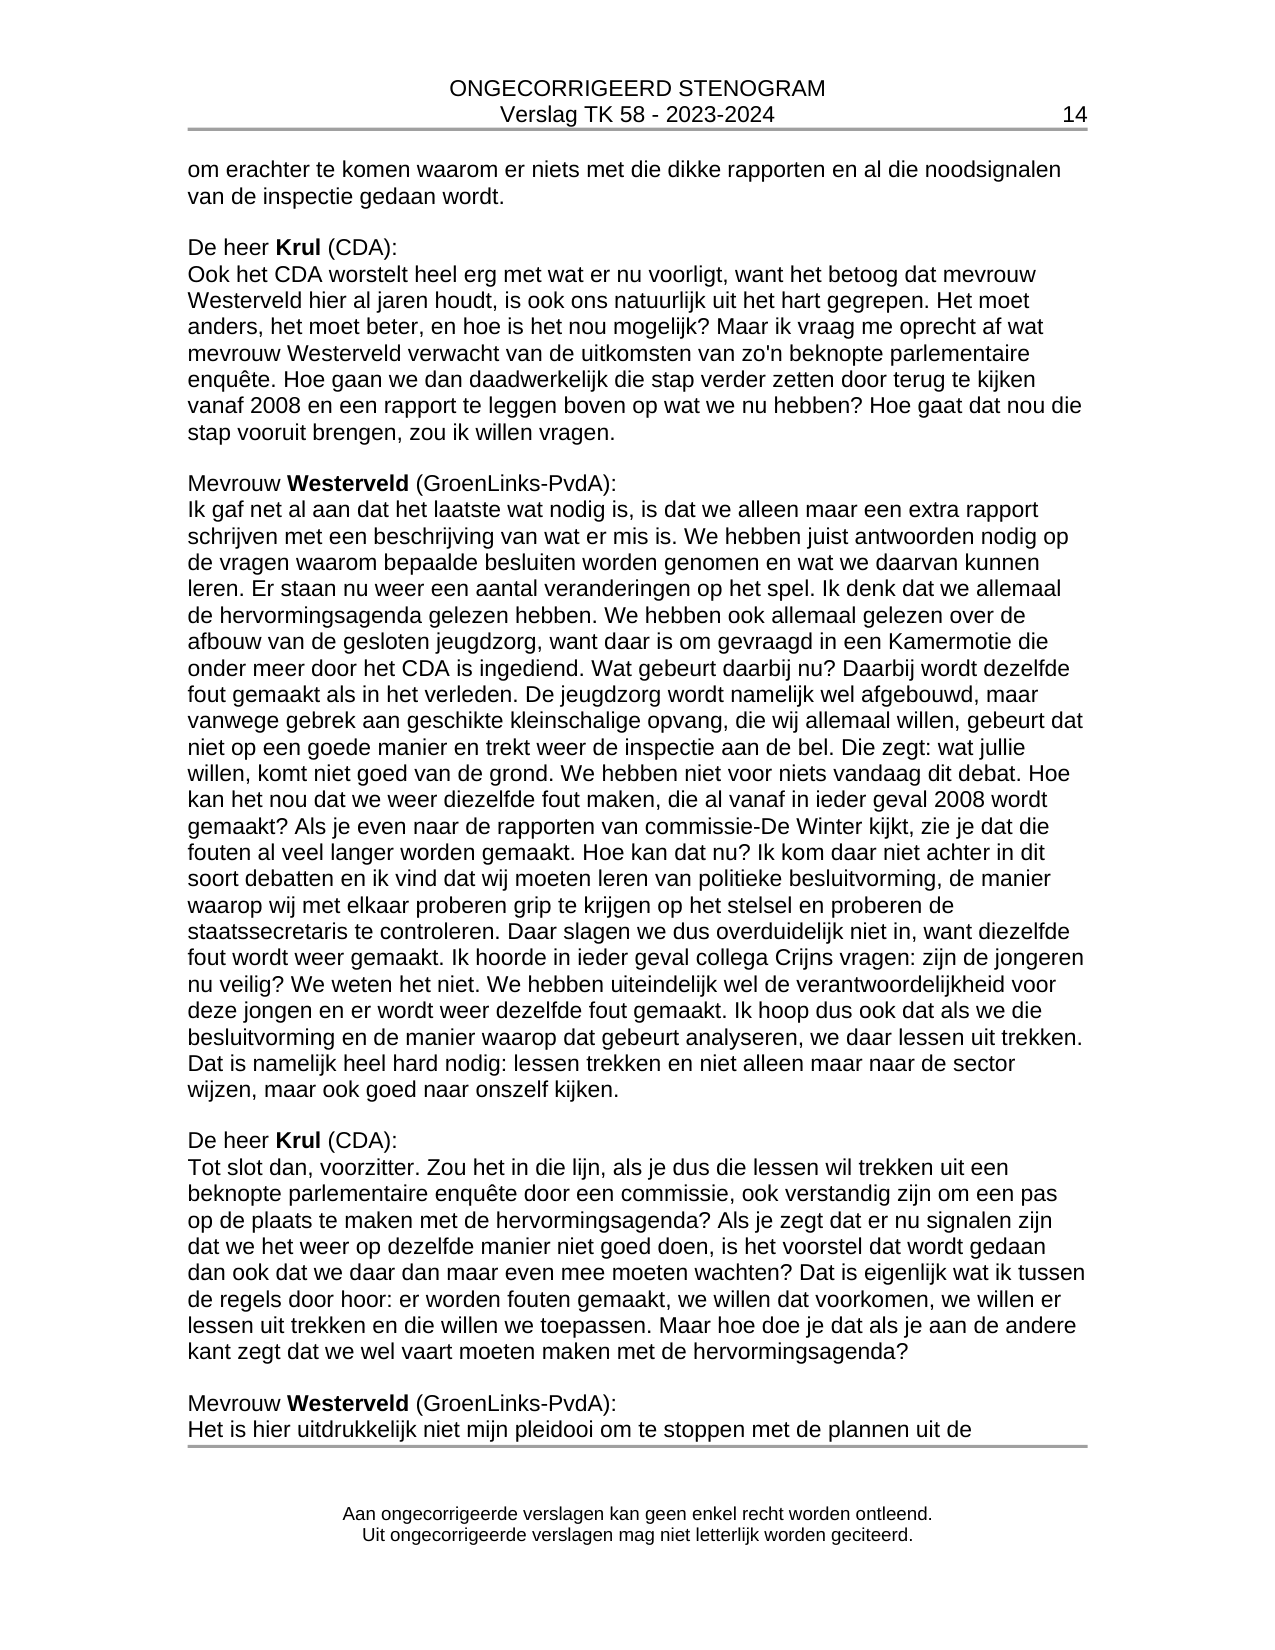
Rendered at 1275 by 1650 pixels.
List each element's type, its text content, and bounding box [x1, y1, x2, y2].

text Mevrouw Westerveld (GroenLinks-PvdA): Ik gaf net al aan dat het laatste wat nodig is, is dat we alleen maar een extra rapport schrijven met een beschrijving van wat er mis is. We hebben juist antwoorden nodig op de vragen waarom bepaalde besluiten worden genomen en wat we daarvan kunnen leren. Er staan nu weer een aantal veranderingen op het spel. Ik denk dat we allemaal de hervormingsagenda gelezen hebben. We hebben ook allemaal gelezen over de afbouw van de gesloten jeugdzorg, want daar is om gevraagd in een Kamermotie die onder meer door het CDA is ingediend. Wat gebeurt daarbij nu? Daarbij wordt dezelfde fout gemaakt als in het verleden. De jeugdzorg wordt namelijk wel afgebouwd, maar vanwege gebrek aan geschikte kleinschalige opvang, die wij allemaal willen, gebeurt dat niet op een goede manier en trekt weer de inspectie aan de bel. Die zegt: wat jullie willen, komt niet goed van de grond. We hebben niet voor niets vandaag dit debat. Hoe kan het nou dat we weer diezelfde fout maken, die al vanaf in ieder geval 2008 wordt gemaakt? Als je even naar de rapporten van commissie-De Winter kijkt, zie je dat die fouten al veel langer worden gemaakt. Hoe kan dat nu? Ik kom daar niet achter in dit soort debatten en ik vind dat wij moeten leren van politieke besluitvorming, de manier waarop wij met elkaar proberen grip te krijgen op het stelsel en proberen de staatssecretaris te controleren. Daar slagen we dus overduidelijk niet in, want diezelfde fout wordt weer gemaakt. Ik hoorde in ieder geval collega Crijns vragen: zijn de jongeren nu veilig? We weten het niet. We hebben uiteindelijk wel de verantwoordelijkheid voor deze jongen en er wordt weer dezelfde fout gemaakt. Ik hoop dus ook dat als we die besluitvorming en de manier waarop dat gebeurt analyseren, we daar lessen uit trekken. Dat is namelijk heel hard nodig: lessen trekken en niet alleen maar naar de sector wijzen, maar ook goed naar onszelf kijken. [187, 470, 1087, 1102]
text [187, 1390, 1087, 1442]
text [187, 156, 1087, 209]
text De heer Krul (CDA): Tot slot dan, voorzitter. Zou het in die lijn, als je dus die lessen wil trekken uit een beknopte parlementaire enquête door een commissie, ook verstandig zijn om een pas op de plaats te maken met de hervormingsagenda? Als je zegt dat er nu signalen zijn dat we het weer op dezelfde manier niet goed doen, is het voorstel dat wordt gedaan dan ook dat we daar dan maar even mee moeten wachten? Dat is eigenlijk wat ik tussen de regels door hoor: er worden fouten gemaakt, we willen dat voorkomen, we willen er lessen uit trekken en die willen we toepassen. Maar hoe doe je dat als je aan de andere kant zegt dat we wel vaart moeten maken met de hervormingsagenda? [187, 1127, 1087, 1365]
text De heer Krul (CDA): Ook het CDA worstelt heel erg met wat er nu voorligt, want het betoog dat mevrouw Westerveld hier al jaren houdt, is ook ons natuurlijk uit het hart gegrepen. Het moet anders, het moet beter, en hoe is het nou mogelijk? Maar ik vraag me oprecht af wat mevrouw Westerveld verwacht van de uitkomsten van zo'n beknopte parlementaire enquête. Hoe gaan we dan daadwerkelijk die stap verder zetten door terug te kijken vanaf 2008 en een rapport te leggen boven op wat we nu hebben? Hoe gaat dat nou die stap vooruit brengen, zou ik willen vragen. [187, 234, 1087, 445]
